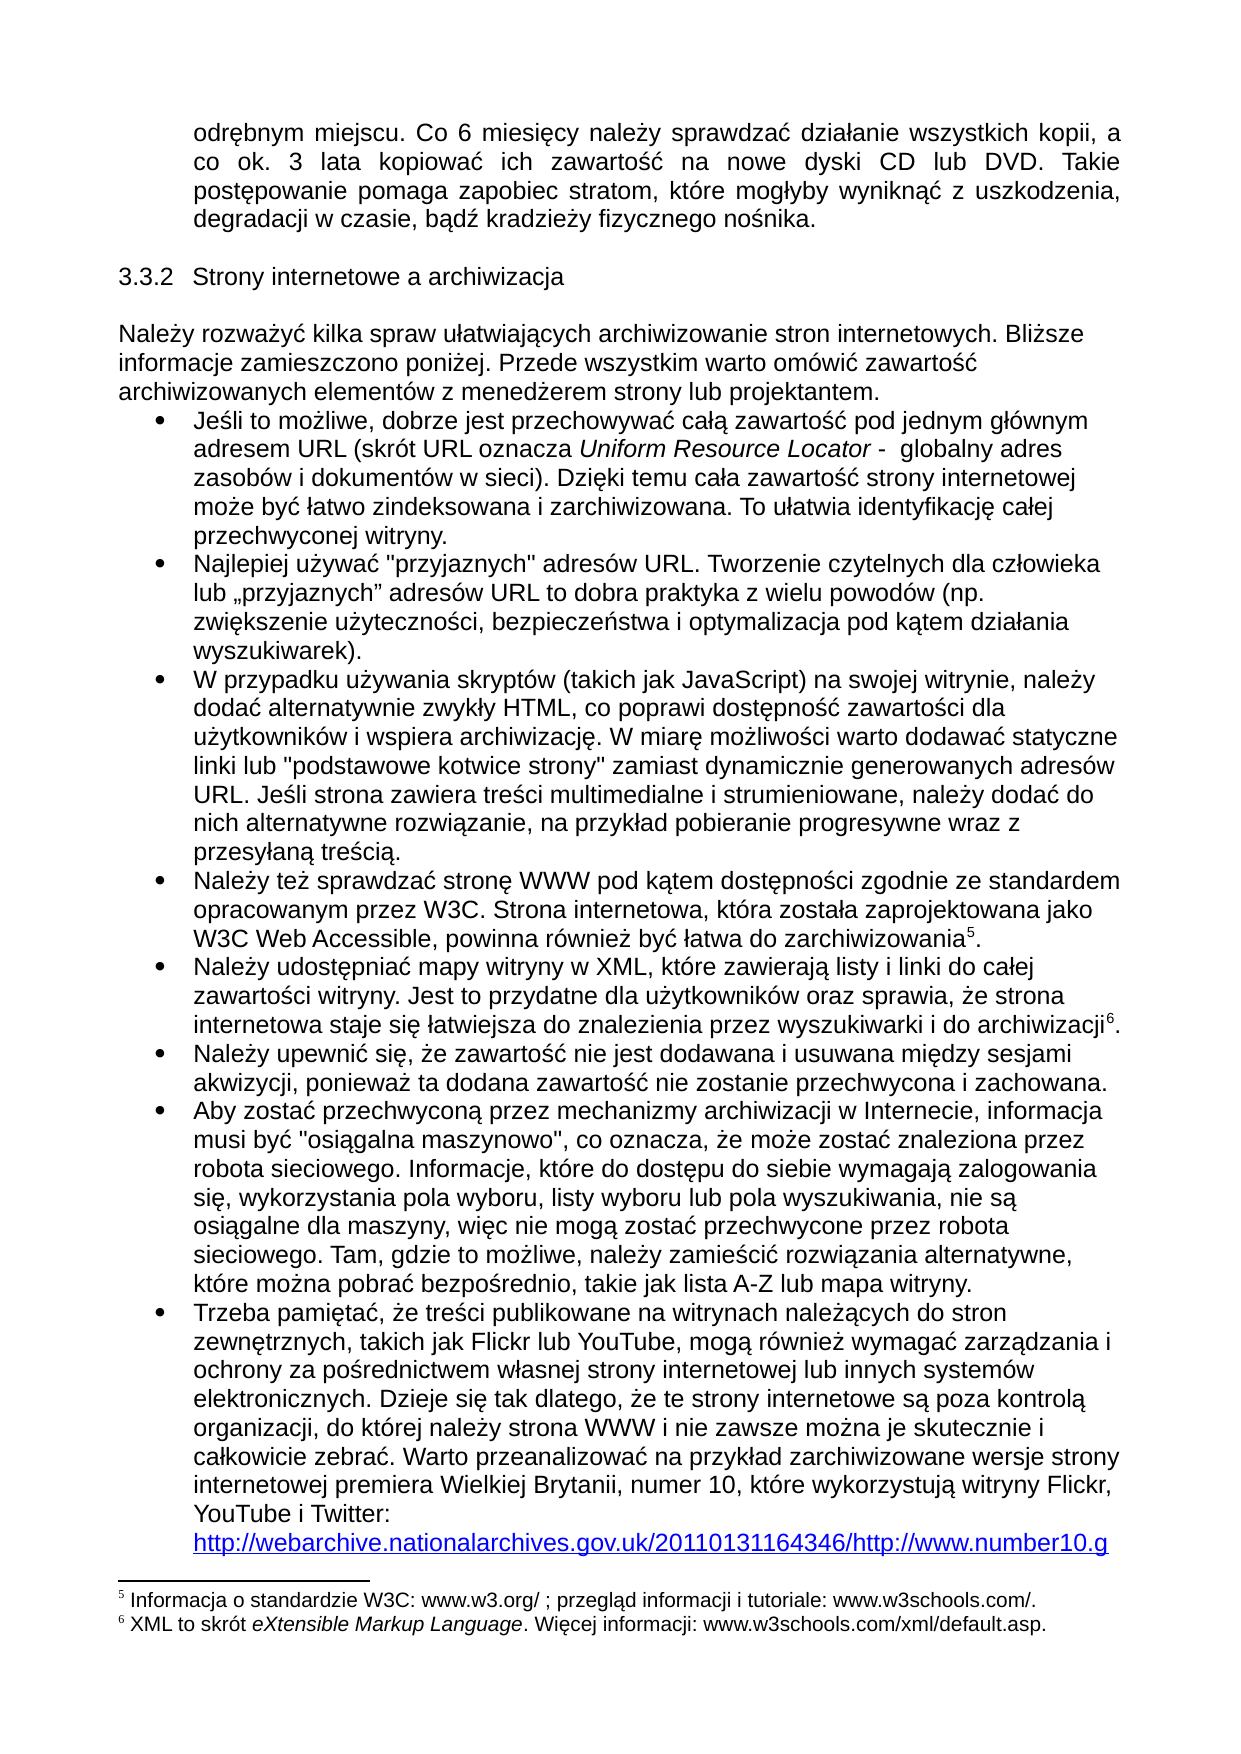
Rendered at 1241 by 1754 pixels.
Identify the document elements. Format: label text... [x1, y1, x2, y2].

list Należy upewnić się, że zawartość nie jest dodawana i usuwana między sesjami akwizycji, ponieważ ta dodana zawartość nie zostanie przechwycona i zachowana. [156, 1039, 1122, 1096]
list Jeśli to możliwe, dobrze jest przechowywać całą zawartość pod jednym głównym adresem URL (skrót URL oznacza Uniform Resource Locator - globalny adres zasobów i dokumentów w sieci). Dzięki temu cała zawartość strony internetowej może być łatwo zindeksowana i zarchiwizowana. To ułatwia identyfikację całej przechwyconej witryny. [156, 406, 1122, 549]
list W przypadku używania skryptów (takich jak JavaScript) na swojej witrynie, należy dodać alternatywnie zwykły HTML, co poprawi dostępność zawartości dla użytkowników i wspiera archiwizację. W miarę możliwości warto dodawać statyczne linki lub "podstawowe kotwice strony" zamiast dynamicznie generowanych adresów URL. Jeśli strona zawiera treści multimedialne i strumieniowane, należy dodać do nich alternatywne rozwiązanie, na przykład pobieranie progresywne wraz z przesyłaną treścią. [156, 664, 1122, 866]
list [156, 1298, 1122, 1556]
list Należy też sprawdzać stronę WWW pod kątem dostępności zgodnie ze standardem opracowanym przez W3C. Strona internetowa, która została zaprojektowana jako W3C Web Accessible, powinna również być łatwa do zarchiwizowania. [156, 866, 1122, 952]
text Należy rozważyć kilka spraw ułatwiających archiwizowanie stron internetowych. Bliższe informacje zamieszczono poniżej. Przede wszystkim warto omówić zawartość archiwizowanych elementów z menedżerem strony lub projektantem. [118, 291, 1122, 406]
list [156, 118, 1122, 233]
list Strony internetowe a archiwizacja [118, 262, 1122, 291]
list Najlepiej używać "przyjaznych" adresów URL. Tworzenie czytelnych dla człowieka lub „przyjaznych” adresów URL to dobra praktyka z wielu powodów (np. zwiększenie użyteczności, bezpieczeństwa i optymalizacja pod kątem działania wyszukiwarek). [156, 549, 1122, 664]
list Aby zostać przechwyconą przez mechanizmy archiwizacji w Internecie, informacja musi być "osiągalna maszynowo", co oznacza, że ​​może zostać znaleziona przez robota sieciowego. Informacje, które do dostępu do siebie wymagają zalogowania się, wykorzystania pola wyboru, listy wyboru lub pola wyszukiwania, nie są osiągalne dla maszyny, więc nie mogą zostać przechwycone przez robota sieciowego. Tam, gdzie to możliwe, należy zamieścić rozwiązania alternatywne, które można pobrać bezpośrednio, takie jak lista A-Z lub mapa witryny. [156, 1096, 1122, 1298]
list Należy udostępniać mapy witryny w XML, które zawierają listy i linki do całej zawartości witryny. Jest to przydatne dla użytkowników oraz sprawia, że strona internetowa staje się łatwiejsza do znalezienia przez wyszukiwarki i do archiwizacji. [156, 952, 1122, 1039]
